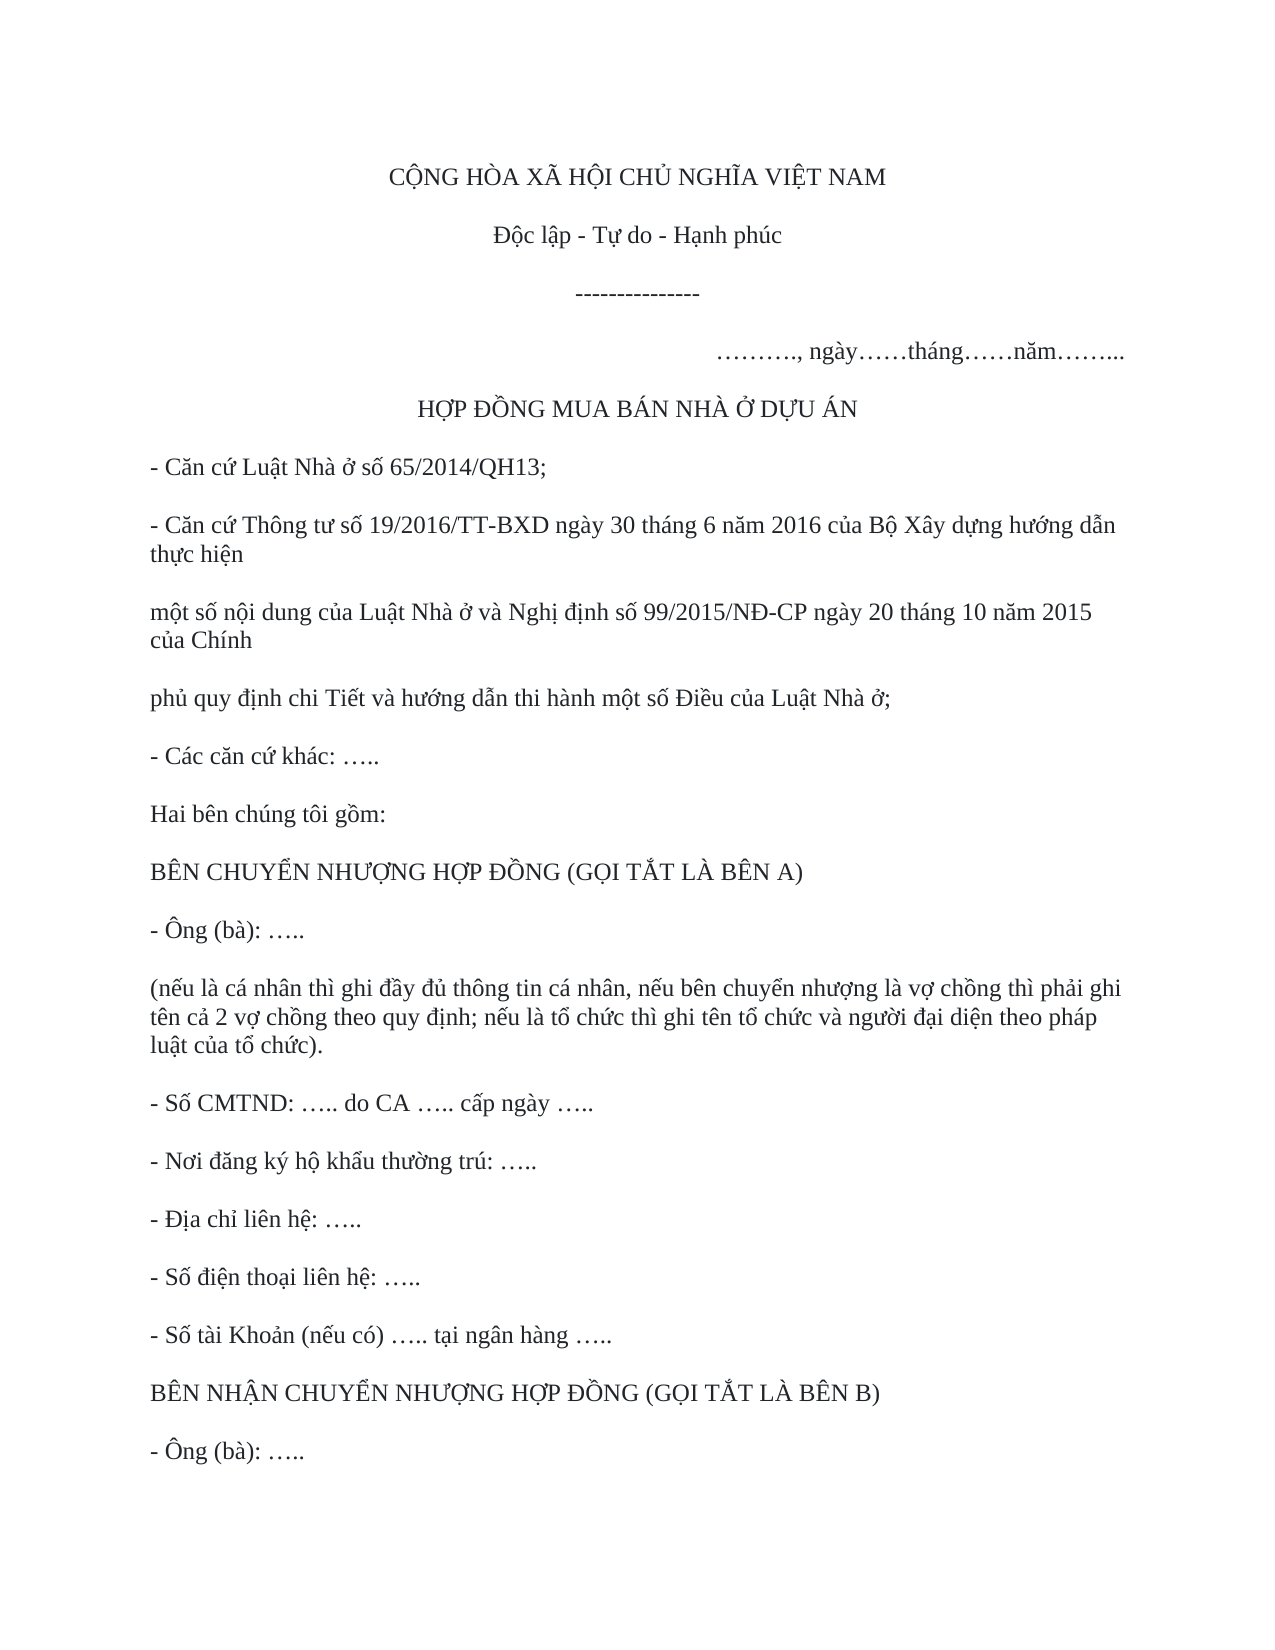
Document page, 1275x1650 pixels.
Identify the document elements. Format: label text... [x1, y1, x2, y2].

text - Các căn cứ khác: ….. [150, 741, 1125, 770]
text BÊN CHUYỂN NHƯỢNG HỢP ĐỒNG (GỌI TẮT LÀ BÊN A) [150, 857, 1125, 886]
text - Ông (bà): ….. [150, 915, 1125, 944]
text CỘNG HÒA XÃ HỘI CHỦ NGHĨA VIỆT NAM [150, 162, 1125, 191]
text - Ông (bà): ….. [150, 1436, 1125, 1464]
text (nếu là cá nhân thì ghi đầy đủ thông tin cá nhân, nếu bên chuyển nhượng là vợ chồng thì phải ghi tên cả 2 vợ chồng theo quy định; nếu là tổ chức thì ghi tên tổ chức và người đại diện theo pháp luật của tổ chức). [150, 973, 1125, 1059]
text phủ quy định chi Tiết và hướng dẫn thi hành một số Điều của Luật Nhà ở; [150, 683, 1125, 712]
text BÊN NHẬN CHUYỂN NHƯỢNG HỢP ĐỒNG (GỌI TẮT LÀ BÊN B) [150, 1378, 1125, 1407]
text - Số CMTND: ….. do CA ….. cấp ngày ….. [150, 1088, 1125, 1117]
text - Căn cứ Thông tư số 19/2016/TT-BXD ngày 30 tháng 6 năm 2016 của Bộ Xây dựng hướng dẫn thực hiện [150, 510, 1125, 567]
text --------------- [150, 278, 1125, 307]
text Hai bên chúng tôi gồm: [150, 799, 1125, 828]
text - Nơi đăng ký hộ khẩu thường trú: ….. [150, 1146, 1125, 1175]
text - Căn cứ Luật Nhà ở số 65/2014/QH13; [150, 452, 1125, 481]
text Độc lập - Tự do - Hạnh phúc [150, 220, 1125, 249]
text một số nội dung của Luật Nhà ở và Nghị định số 99/2015/NĐ-CP ngày 20 tháng 10 năm 2015 của Chính [150, 597, 1125, 654]
text - Địa chỉ liên hệ: ….. [150, 1204, 1125, 1233]
text HỢP ĐỒNG MUA BÁN NHÀ Ở DỰU ÁN [150, 394, 1125, 423]
text - Số điện thoại liên hệ: ….. [150, 1262, 1125, 1291]
text ………., ngày……tháng……năm……... [150, 336, 1125, 365]
text - Số tài Khoản (nếu có) ….. tại ngân hàng ….. [150, 1320, 1125, 1349]
